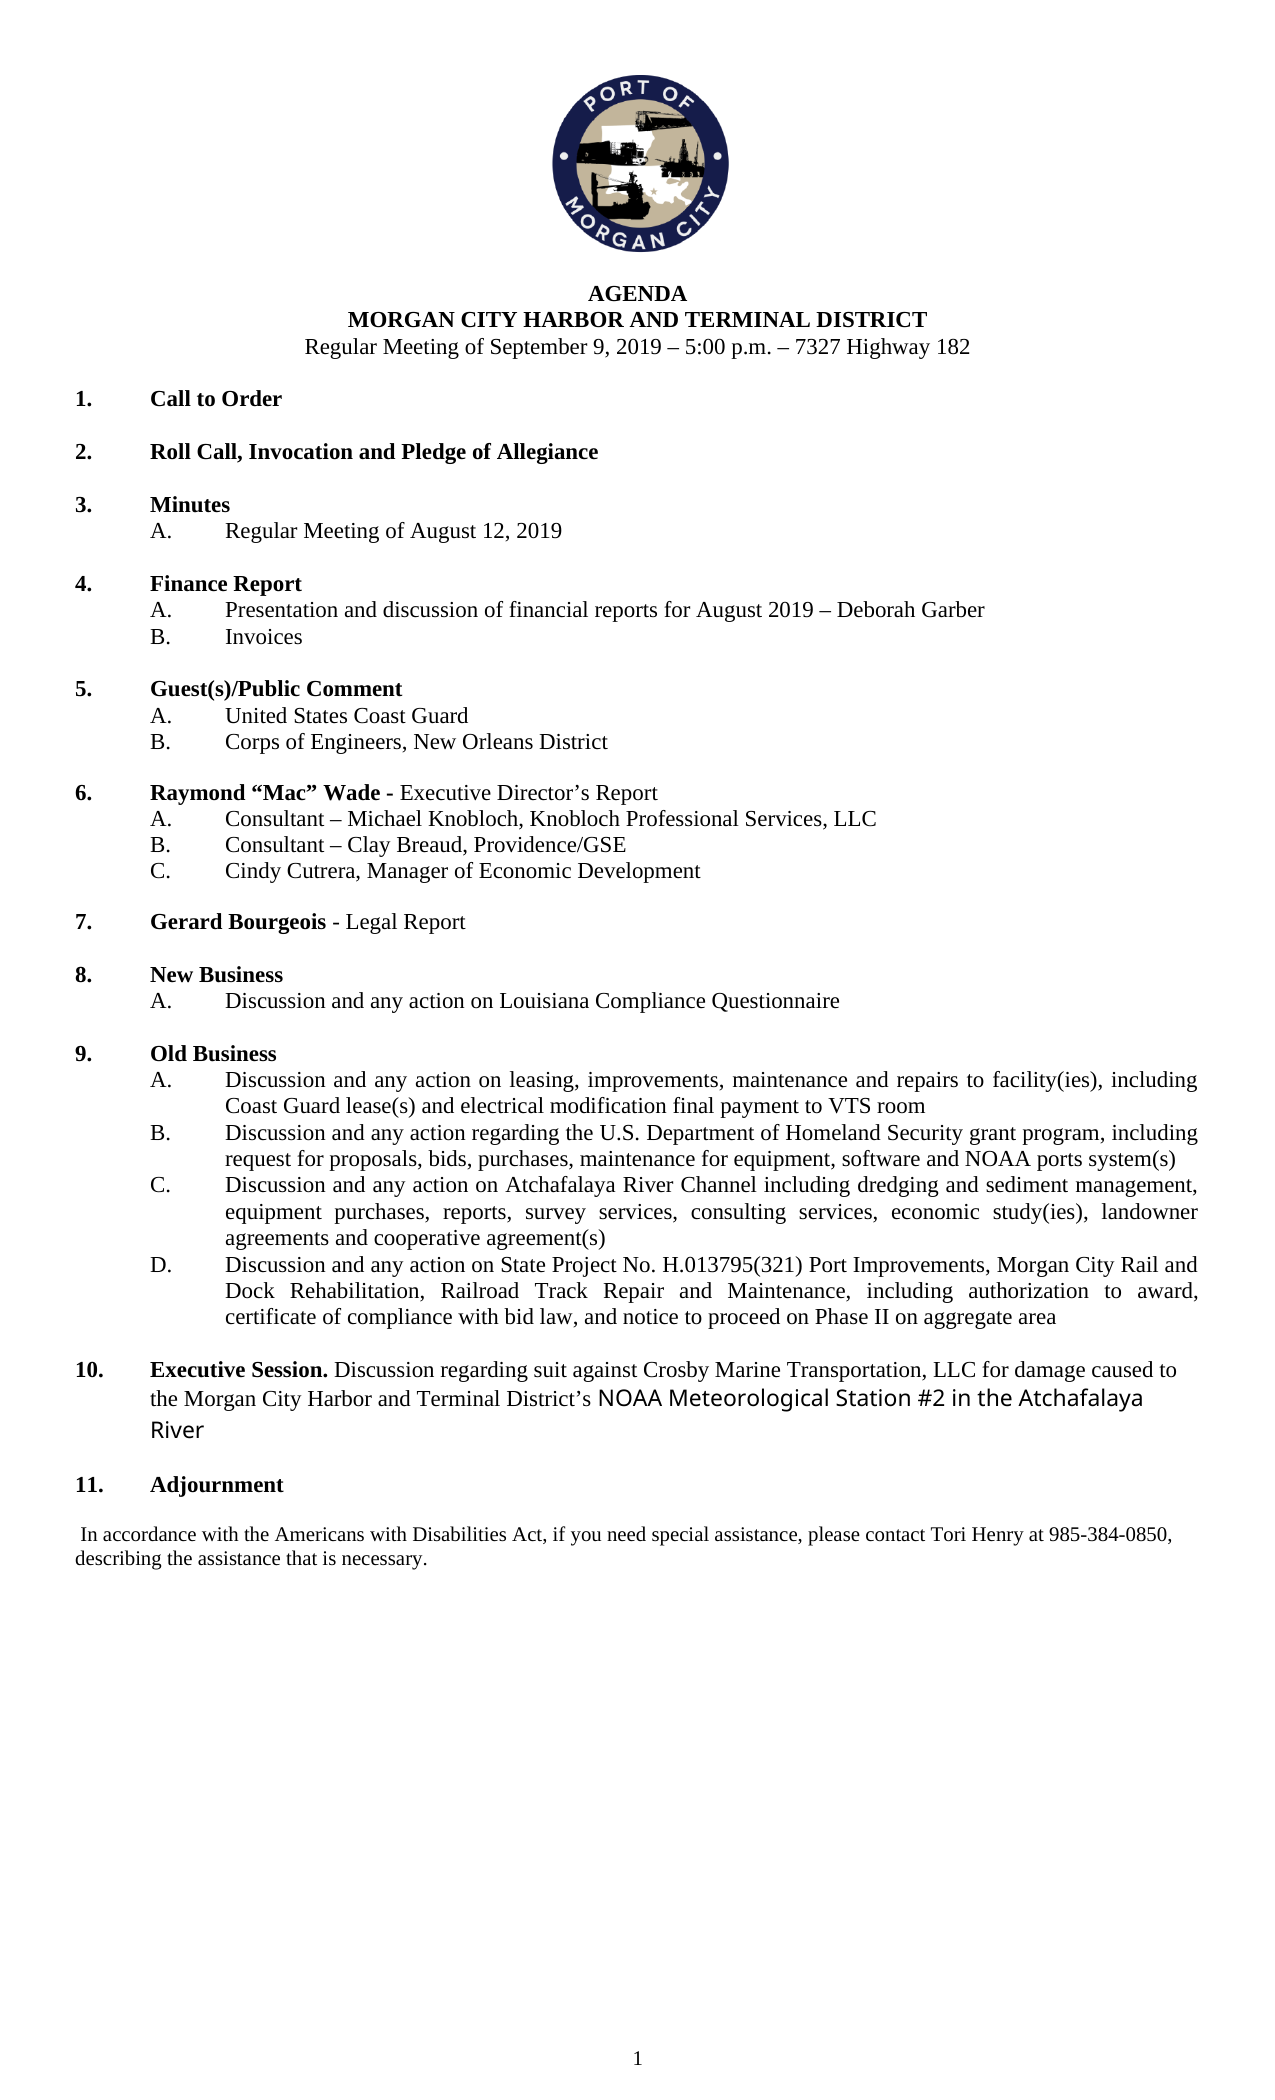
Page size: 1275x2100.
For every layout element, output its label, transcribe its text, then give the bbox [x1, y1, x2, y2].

text B. Corps of Engineers, New Orleans District [75, 728, 1200, 754]
text A. Presentation and discussion of financial reports for August 2019 – Deborah Garber [75, 596, 1200, 623]
text 7. Gerard Bourgeois - Legal Report [75, 908, 1200, 934]
text A. United States Coast Guard [75, 702, 1200, 728]
text 2. Roll Call, Invocation and Pledge of Allegiance [75, 438, 1200, 464]
text A. Discussion and any action on Louisiana Compliance Questionnaire [150, 987, 1200, 1013]
text 6. Raymond “Mac” Wade - Executive Director’s Report [75, 778, 1200, 805]
subtitle AND TERMINAL DISTRICT [75, 306, 1200, 333]
list Call to Order [75, 386, 1200, 412]
text A. Discussion and any action on leasing, improvements, maintenance and repairs to facility(ies), including Coast Guard lease(s) and electrical modification final payment to VTS room [150, 1066, 1200, 1119]
text 9. Old Business [75, 1040, 1200, 1066]
text A. Regular Meeting of August 12, 2019 [75, 517, 1200, 544]
text D. Discussion and any action on State Project No. H.013795(321) Port Improvements, Morgan City Rail and Dock Rehabilitation, Railroad Track Repair and Maintenance, including authorization to award, certificate of compliance with bid law, and notice to proceed on Phase II on aggregate area [150, 1251, 1200, 1330]
text A. Consultant – Michael Knobloch, Knobloch Professional Services, LLC [150, 805, 1200, 831]
text 8. New Business [75, 961, 1200, 987]
subtitle AGENDA [75, 280, 1200, 306]
text C. Cindy Cutrera, Manager of Economic Development [150, 858, 1200, 884]
text Regular Meeting of September 9, 2019 – 5:00 p.m. – 7327 Highway 182 [75, 333, 1200, 359]
text 4. Finance Report [75, 570, 1200, 596]
text 10. Executive Session. Discussion regarding suit against Crosby Marine Transportation, LLC for damage caused to the Morgan City Harbor and Terminal District’s NOAA Meteorological Station #2 in the Atchafalaya River [75, 1356, 1200, 1445]
text B. Consultant – Clay Breaud, Providence/GSE [150, 831, 1200, 858]
text In accordance with the Americans with Disabilities Act, if you need special assistance, please contact Tori Henry at 985-384-0850, describing the assistance that is necessary. [75, 1522, 1200, 1570]
text C. Discussion and any action on Atchafalaya River Channel including dredging and sediment management, equipment purchases, reports, survey services, consulting services, economic study(ies), landowner agreements and cooperative agreement(s) [150, 1172, 1200, 1251]
text B. Discussion and any action regarding the U.S. Department of Homeland Security grant program, including request for proposals, bids, purchases, maintenance for equipment, software and NOAA ports system(s) [150, 1119, 1200, 1172]
text 11. Adjournment [75, 1471, 1200, 1498]
text 3. Minutes [75, 491, 1200, 517]
picture [551, 75, 730, 254]
text B. Invoices [75, 623, 1200, 649]
text 5. Guest(s)/Public Comment [75, 675, 1200, 702]
